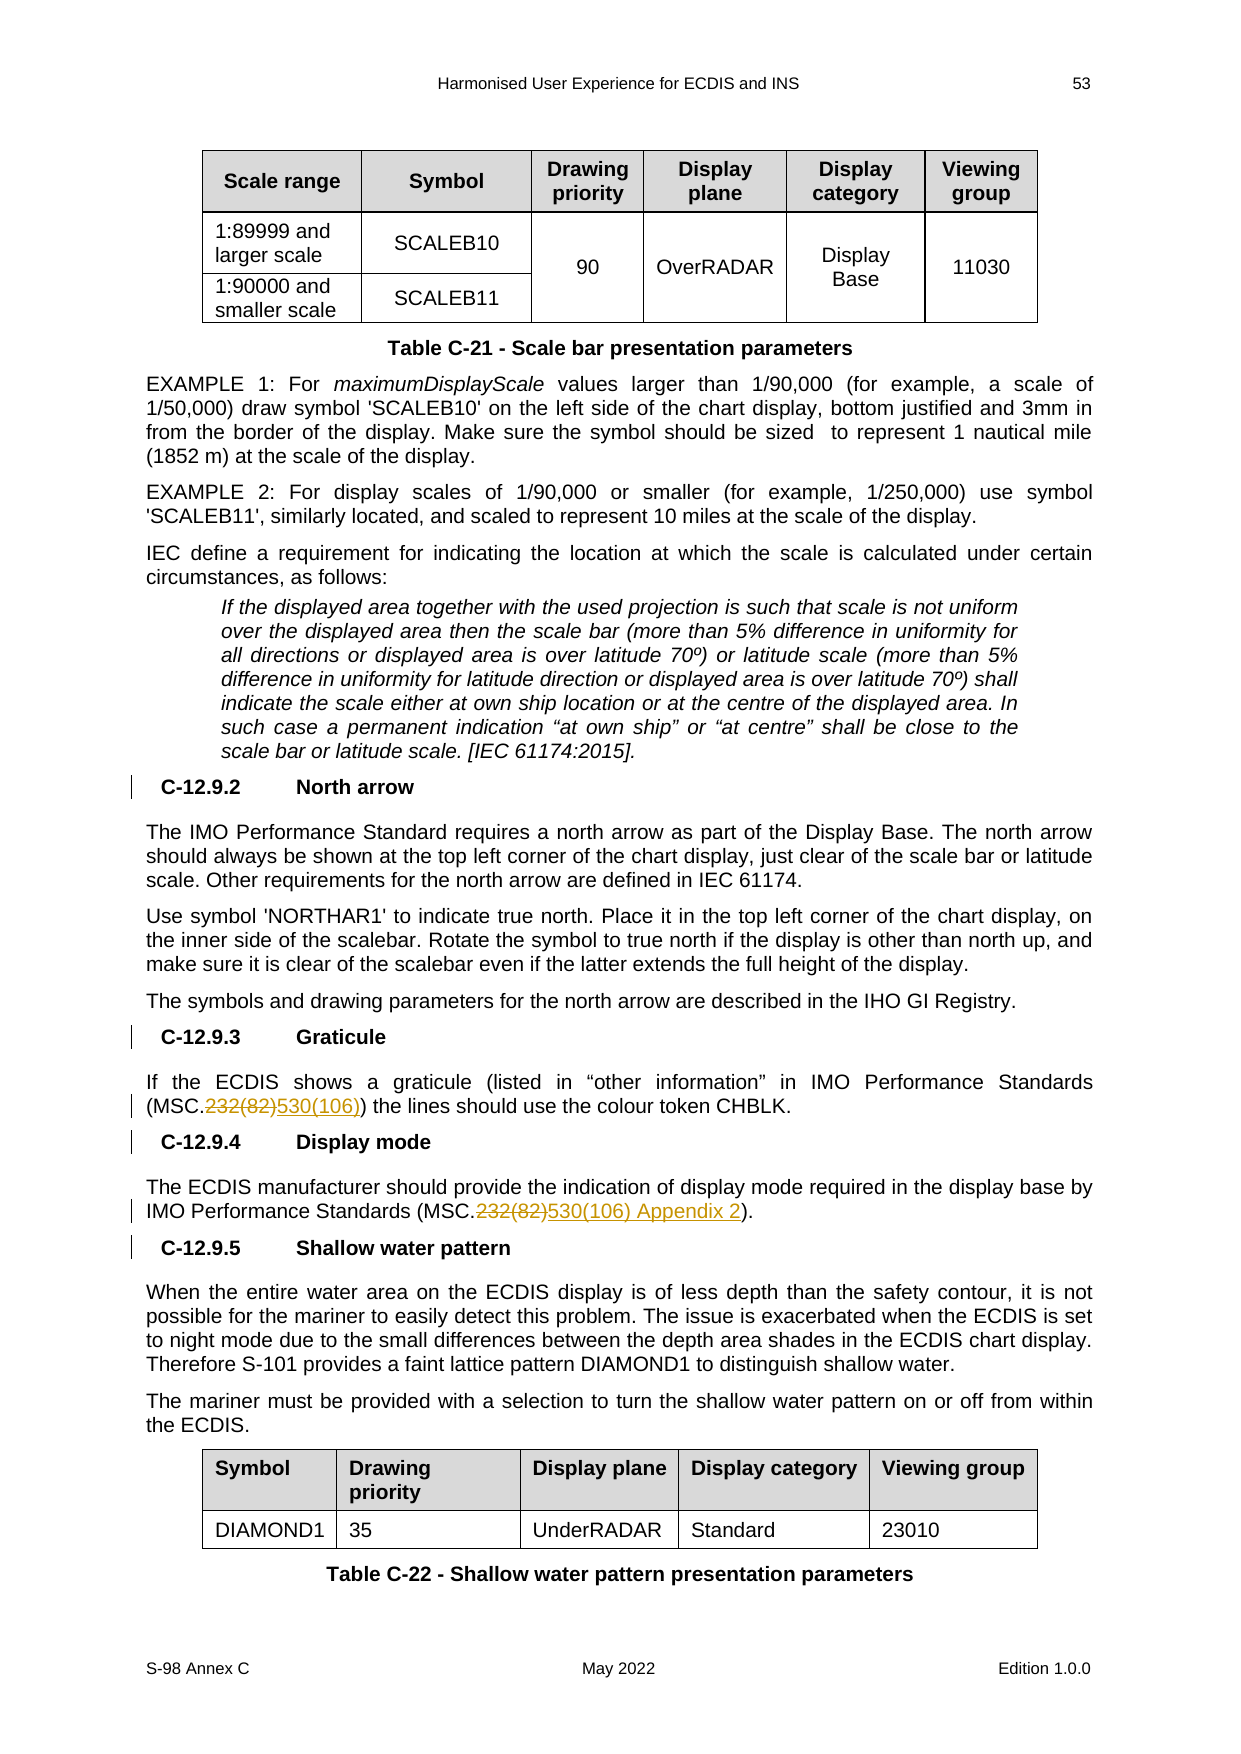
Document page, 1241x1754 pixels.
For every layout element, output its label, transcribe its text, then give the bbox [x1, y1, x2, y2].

text Table C-22 - Shallow water pattern presentation parameters [146, 1561, 1094, 1585]
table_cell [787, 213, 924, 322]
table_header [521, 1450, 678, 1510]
text EXAMPLE 2: For display scales of 1/90,000 or smaller (for example, 1/250,000) use symbol 'SCALEB11', similarly located, and scaled to represent 10 miles at the scale of the display. [146, 480, 1094, 528]
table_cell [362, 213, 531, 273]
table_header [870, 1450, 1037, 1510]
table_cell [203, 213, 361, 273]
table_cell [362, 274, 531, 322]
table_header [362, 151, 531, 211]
subtitle Display mode [161, 1130, 1094, 1154]
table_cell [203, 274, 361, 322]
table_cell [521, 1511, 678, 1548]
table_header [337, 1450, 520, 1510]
text The mariner must be provided with a selection to turn the shallow water pattern on or off from within the ECDIS. [146, 1388, 1094, 1436]
text EXAMPLE 1: For maximumDisplayScale values larger than 1/90,000 (for example, a scale of 1/50,000) draw symbol 'SCALEB10' on the left side of the chart display, bottom justified and 3mm in from the border of the display. Make sure the symbol should be sized to represent 1 nautical mile (1852 m) at the scale of the display. [146, 372, 1094, 468]
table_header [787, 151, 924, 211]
text Table C-21 - Scale bar presentation parameters [146, 335, 1094, 359]
subtitle Shallow water pattern [161, 1235, 1094, 1259]
text IEC define a requirement for indicating the location at which the scale is calculated under certain circumstances, as follows: [146, 541, 1094, 588]
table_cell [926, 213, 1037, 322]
text The ECDIS manufacturer should provide the indication of display mode required in the display base by IMO Performance Standards (MSC.). [146, 1175, 1094, 1223]
subtitle North arrow [161, 775, 1094, 799]
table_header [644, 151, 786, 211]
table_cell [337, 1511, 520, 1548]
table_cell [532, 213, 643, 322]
text If the displayed area together with the used projection is such that scale is not uniform over the displayed area then the scale bar (more than 5% difference in uniformity for all directions or displayed area is over latitude 70º) or latitude scale (more than 5% difference in uniformity for latitude direction or displayed area is over latitude 70º) shall indicate the scale either at own ship location or at the centre of the displayed area. In such case a permanent indication “at own ship” or “at centre” shall be close to the scale bar or latitude scale. [IEC 61174:2015]. [221, 595, 1019, 762]
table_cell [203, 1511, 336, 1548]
text If the ECDIS shows a graticule (listed in “other information” in IMO Performance Standards (MSC.) the lines should use the colour token CHBLK. [146, 1070, 1094, 1118]
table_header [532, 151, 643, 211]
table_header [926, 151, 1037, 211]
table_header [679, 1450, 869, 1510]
text The symbols and drawing parameters for the north arrow are described in the IHO GI Registry. [146, 988, 1094, 1012]
text When the entire water area on the ECDIS display is of less depth than the safety contour, it is not possible for the mariner to easily detect this problem. The issue is exacerbated when the ECDIS is set to night mode due to the small differences between the depth area shades in the ECDIS chart display. Therefore S-101 provides a faint lattice pattern DIAMOND1 to distinguish shallow water. [146, 1280, 1094, 1376]
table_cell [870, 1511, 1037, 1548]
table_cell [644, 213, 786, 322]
text The IMO Performance Standard requires a north arrow as part of the Display Base. The north arrow should always be shown at the top left corner of the chart display, just clear of the scale bar or latitude scale. Other requirements for the north arrow are defined in IEC 61174. [146, 820, 1094, 892]
subtitle Graticule [161, 1025, 1094, 1049]
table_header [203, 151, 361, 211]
text Use symbol 'NORTHAR1' to indicate true north. Place it in the top left corner of the chart display, on the inner side of the scalebar. Rotate the symbol to true north if the display is other than north up, and make sure it is clear of the scalebar even if the latter extends the full height of the display. [146, 904, 1094, 976]
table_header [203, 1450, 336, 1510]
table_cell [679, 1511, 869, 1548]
